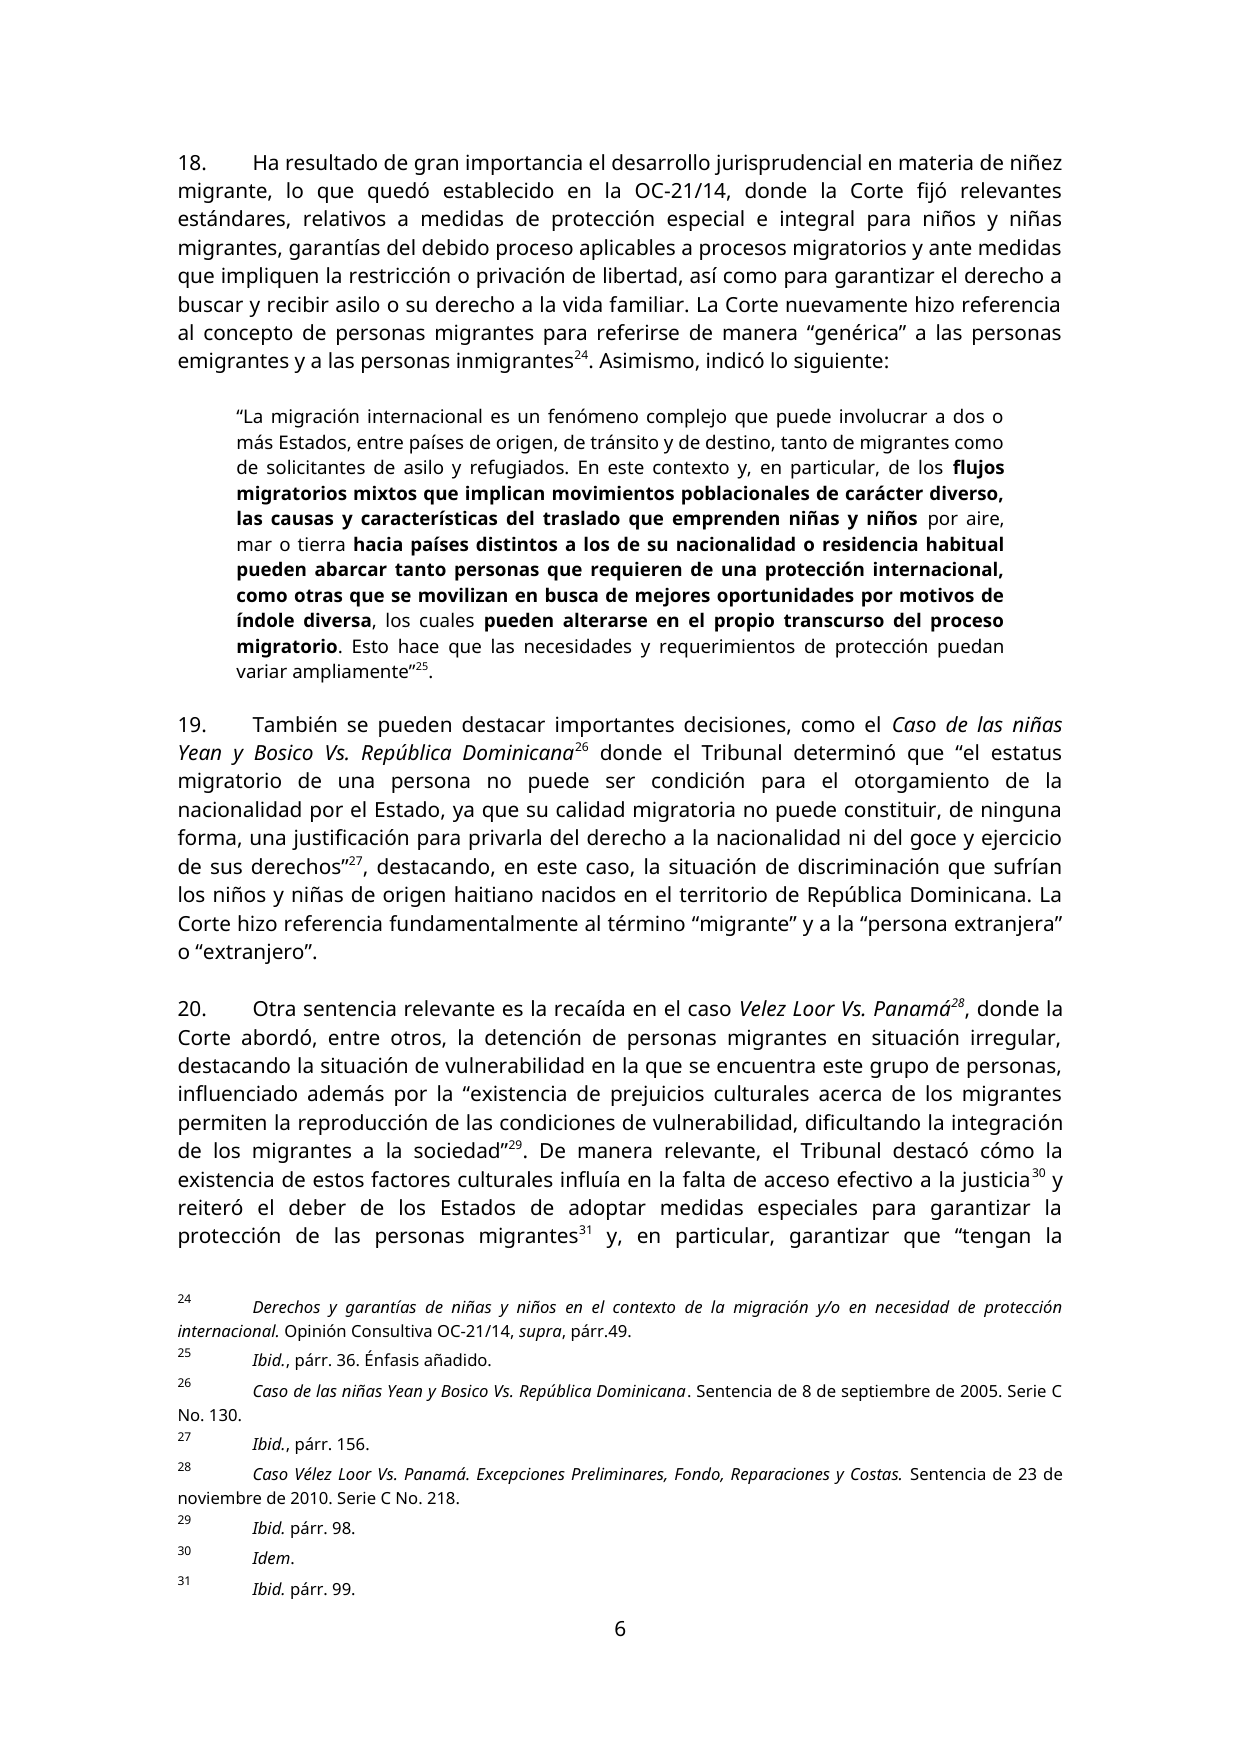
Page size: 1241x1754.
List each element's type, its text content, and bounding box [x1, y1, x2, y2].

text “La migración internacional es un fenómeno complejo que puede involucrar a dos o más Estados, entre países de origen, de tránsito y de destino, tanto de migrantes como de solicitantes de asilo y refugiados. En este contexto y, en particular, de los flujos migratorios mixtos que implican movimientos poblacionales de carácter diverso, las causas y características del traslado que emprenden niñas y niños por aire, mar o tierra hacia países distintos a los de su nacionalidad o residencia habitual pueden abarcar tanto personas que requieren de una protección internacional, como otras que se movilizan en busca de mejores oportunidades por motivos de índole diversa, los cuales pueden alterarse en el propio transcurso del proceso migratorio. Esto hace que las necesidades y requerimientos de protección puedan variar ampliamente”. [236, 403, 1005, 684]
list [177, 994, 1063, 1250]
list También se pueden destacar importantes decisiones, como el Caso de las niñas Yean y Bosico Vs. República Dominicana donde el Tribunal determinó que “el estatus migratorio de una persona no puede ser condición para el otorgamiento de la nacionalidad por el Estado, ya que su calidad migratoria no puede constituir, de ninguna forma, una justificación para privarla del derecho a la nacionalidad ni del goce y ejercicio de sus derechos”, destacando, en este caso, la situación de discriminación que sufrían los niños y niñas de origen haitiano nacidos en el territorio de República Dominicana. La Corte hizo referencia fundamentalmente al término “migrante” y a la “persona extranjera” o “extranjero”. [177, 710, 1063, 966]
list Ha resultado de gran importancia el desarrollo jurisprudencial en materia de niñez migrante, lo que quedó establecido en la OC-21/14, donde la Corte fijó relevantes estándares, relativos a medidas de protección especial e integral para niños y niñas migrantes, garantías del debido proceso aplicables a procesos migratorios y ante medidas que impliquen la restricción o privación de libertad, así como para garantizar el derecho a buscar y recibir asilo o su derecho a la vida familiar. La Corte nuevamente hizo referencia al concepto de personas migrantes para referirse de manera “genérica” a las personas emigrantes y a las personas inmigrantes. Asimismo, indicó lo siguiente: [177, 148, 1063, 375]
